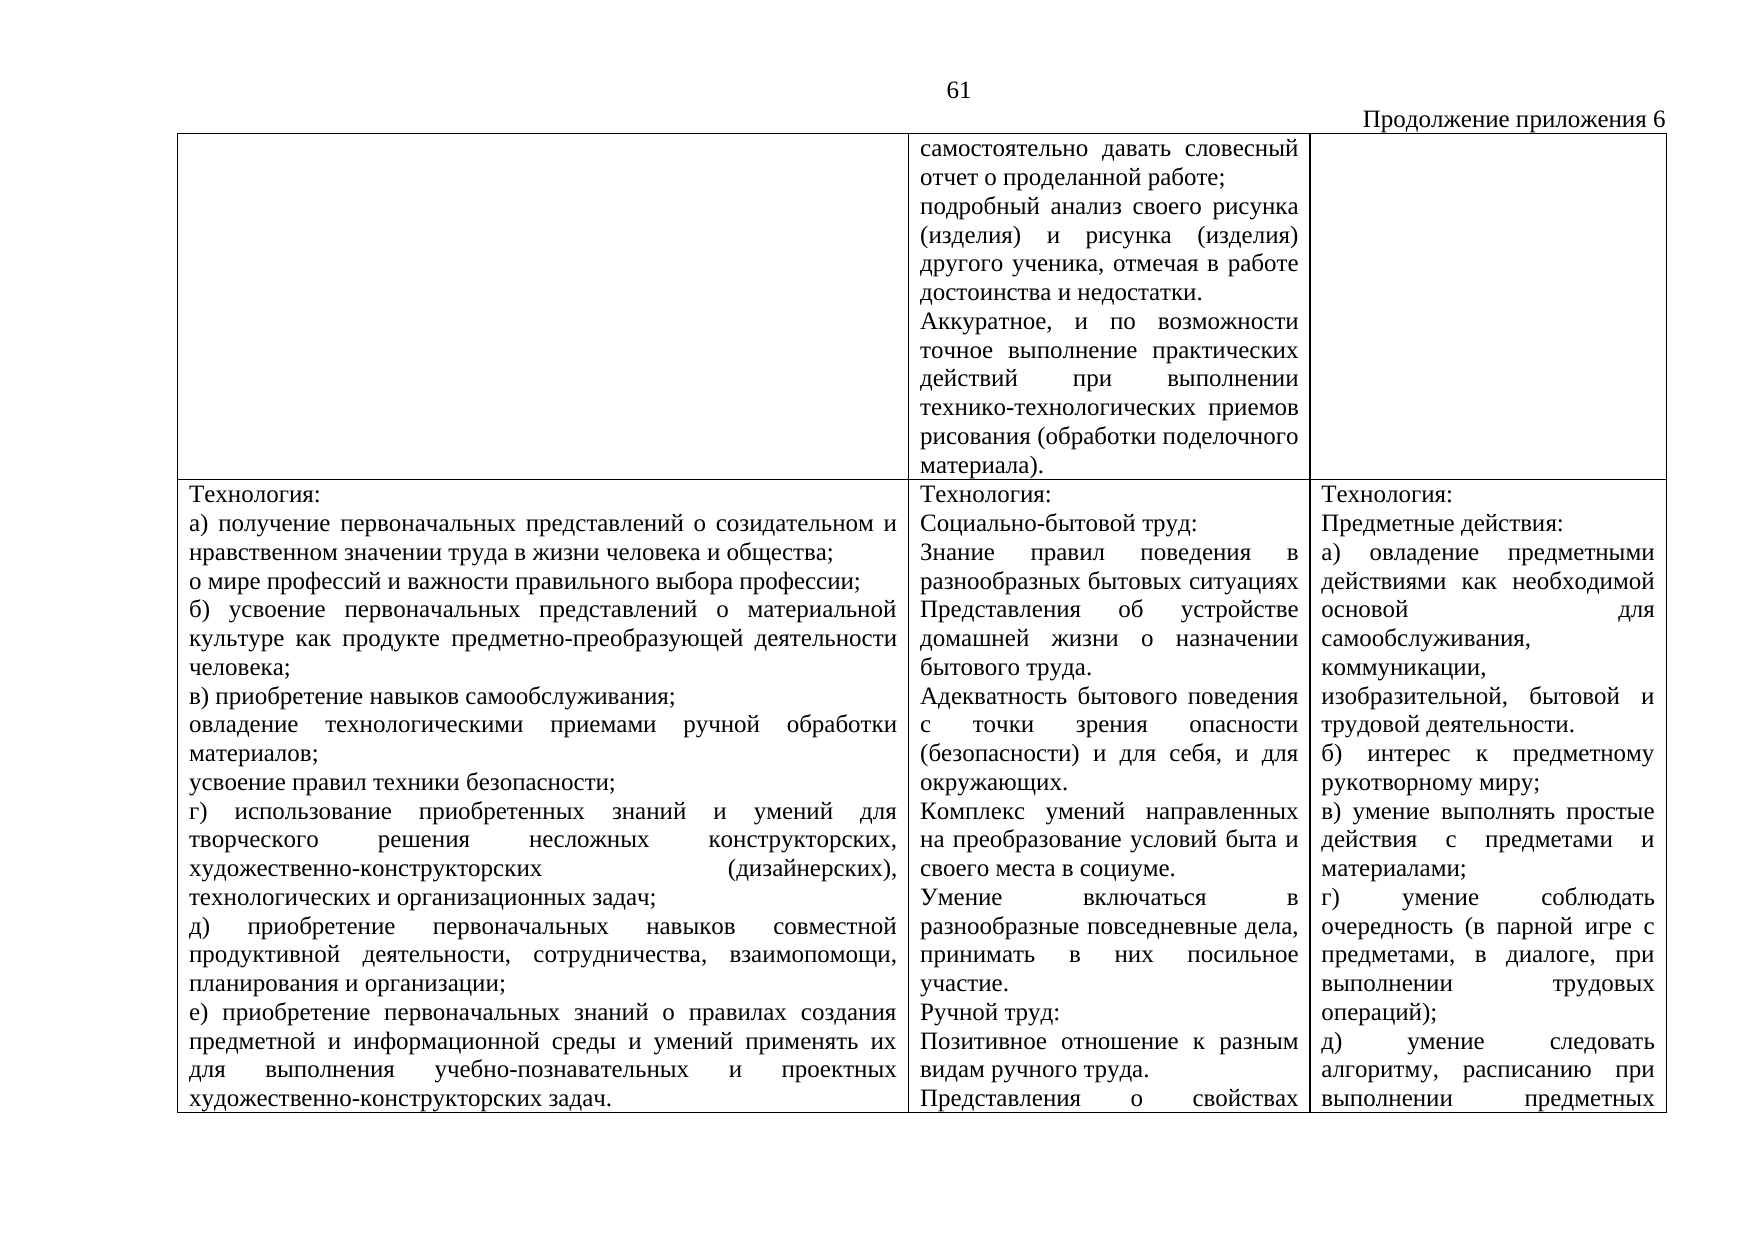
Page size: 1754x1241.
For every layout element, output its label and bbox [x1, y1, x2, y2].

table_cell [1311, 480, 1666, 1112]
table_cell [909, 480, 1309, 1112]
table_cell [178, 134, 908, 478]
table_cell [909, 134, 1309, 478]
table_cell [1311, 134, 1666, 478]
table_cell [178, 480, 908, 1112]
